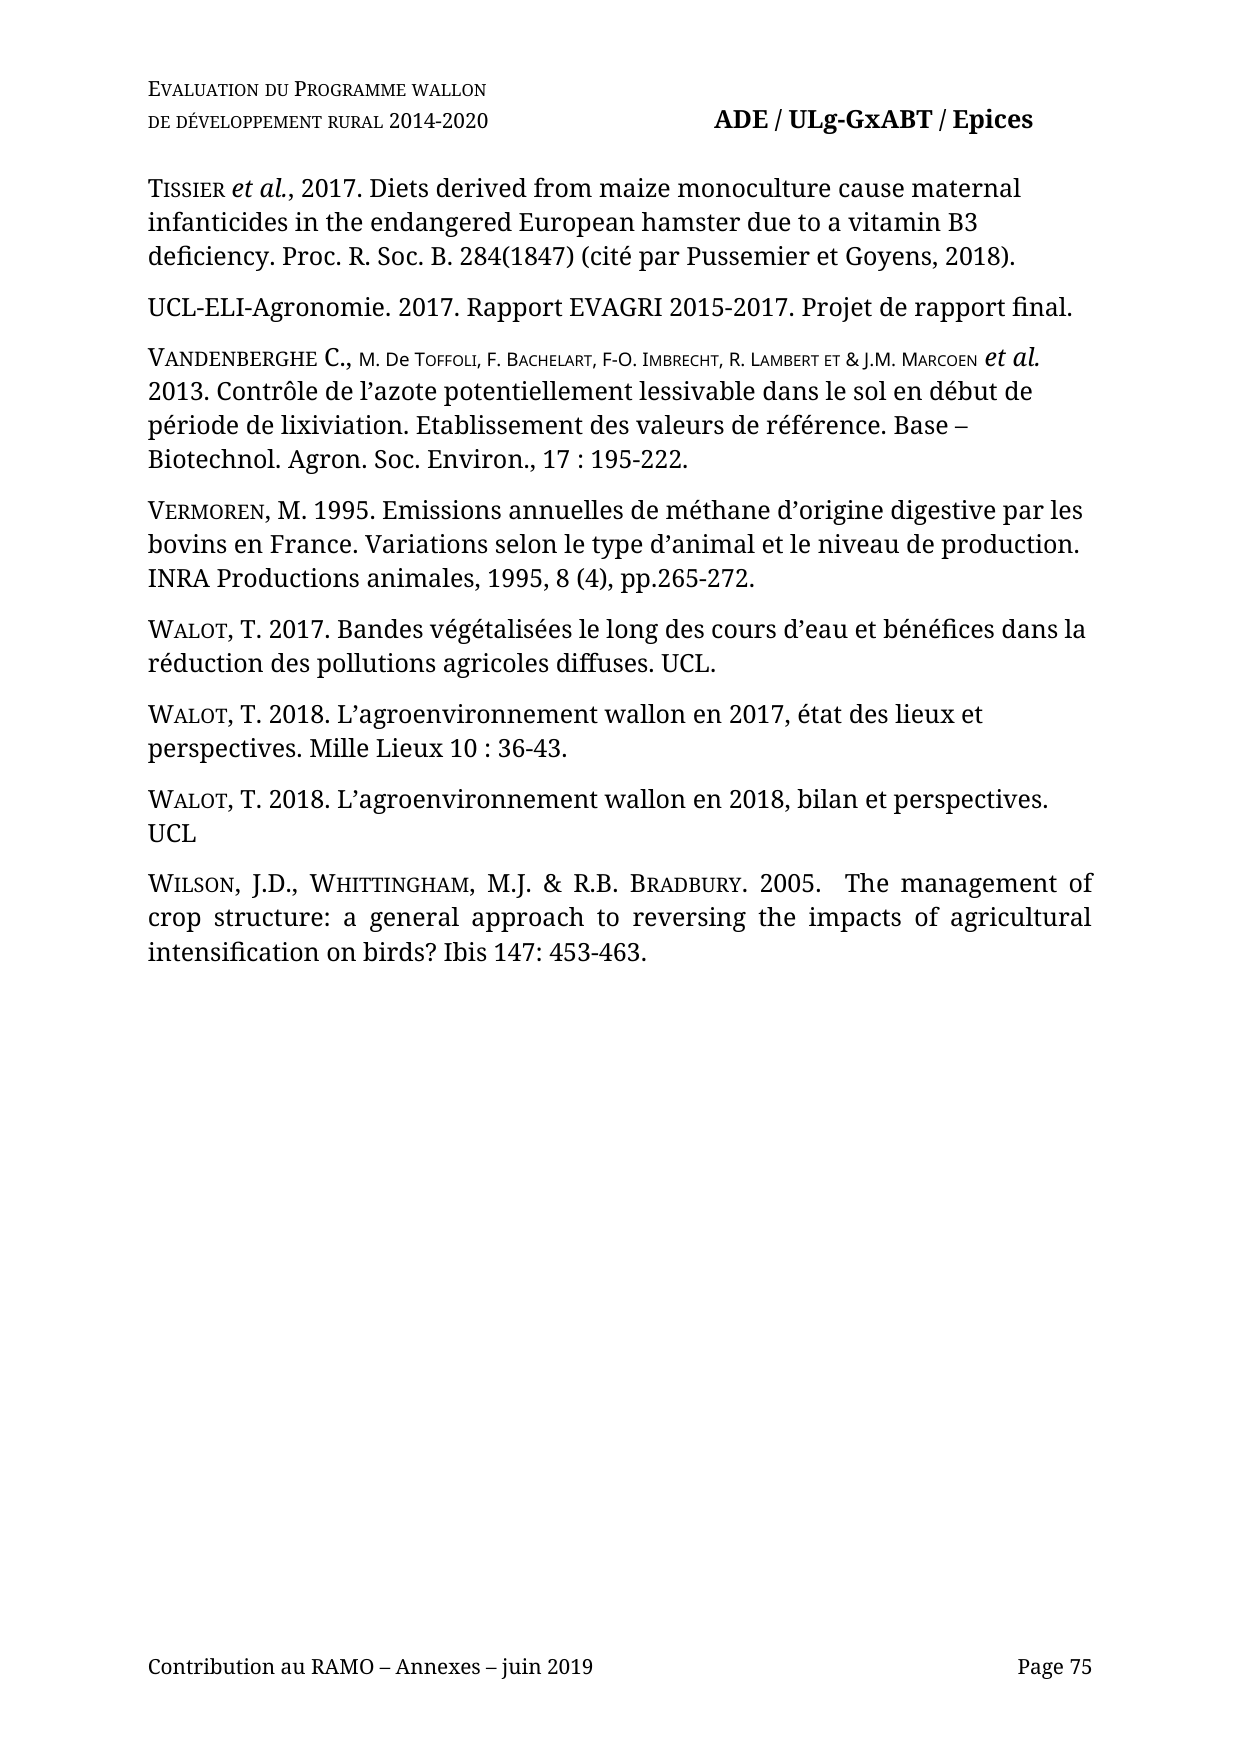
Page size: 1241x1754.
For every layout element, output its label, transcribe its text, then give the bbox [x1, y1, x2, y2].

text Walot, T. 2018. L’agroenvironnement wallon en 2017, état des lieux et perspectives. Mille Lieux 10 : 36-43. [148, 696, 1093, 764]
text Tissier et al., 2017. Diets derived from maize monoculture cause maternal infanticides in the endangered European hamster due to a vitamin B3 deficiency. Proc. R. Soc. B. 284(1847) (cité par Pussemier et Goyens, 2018). [148, 170, 1093, 272]
text Walot, T. 2018. L’agroenvironnement wallon en 2018, bilan et perspectives. UCL [148, 781, 1093, 849]
text Vandenberghe C., M. De Toffoli, F. Bachelart, F-O. Imbrecht, R. Lambert et & J.M. Marcoen et al. 2013. Contrôle de l’azote potentiellement lessivable dans le sol en début de période de lixiviation. Etablissement des valeurs de référence. Base – Biotechnol. Agron. Soc. Environ., 17 : 195-222. [148, 340, 1093, 476]
text UCL-ELI-Agronomie. 2017. Rapport EVAGRI 2015-2017. Projet de rapport final. [148, 289, 1093, 323]
text Vermoren, M. 1995. Emissions annuelles de méthane d’origine digestive par les bovins en France. Variations selon le type d’animal et le niveau de production. INRA Productions animales, 1995, 8 (4), pp.265-272. [148, 493, 1093, 595]
text Wilson, J.D., Whittingham, M.J. & R.B. Bradbury. 2005. The management of crop structure: a general approach to reversing the impacts of agricultural intensification on birds? Ibis 147: 453-463. [148, 866, 1093, 968]
text Walot, T. 2017. Bandes végétalisées le long des cours d’eau et bénéfices dans la réduction des pollutions agricoles diffuses. UCL. [148, 612, 1093, 680]
